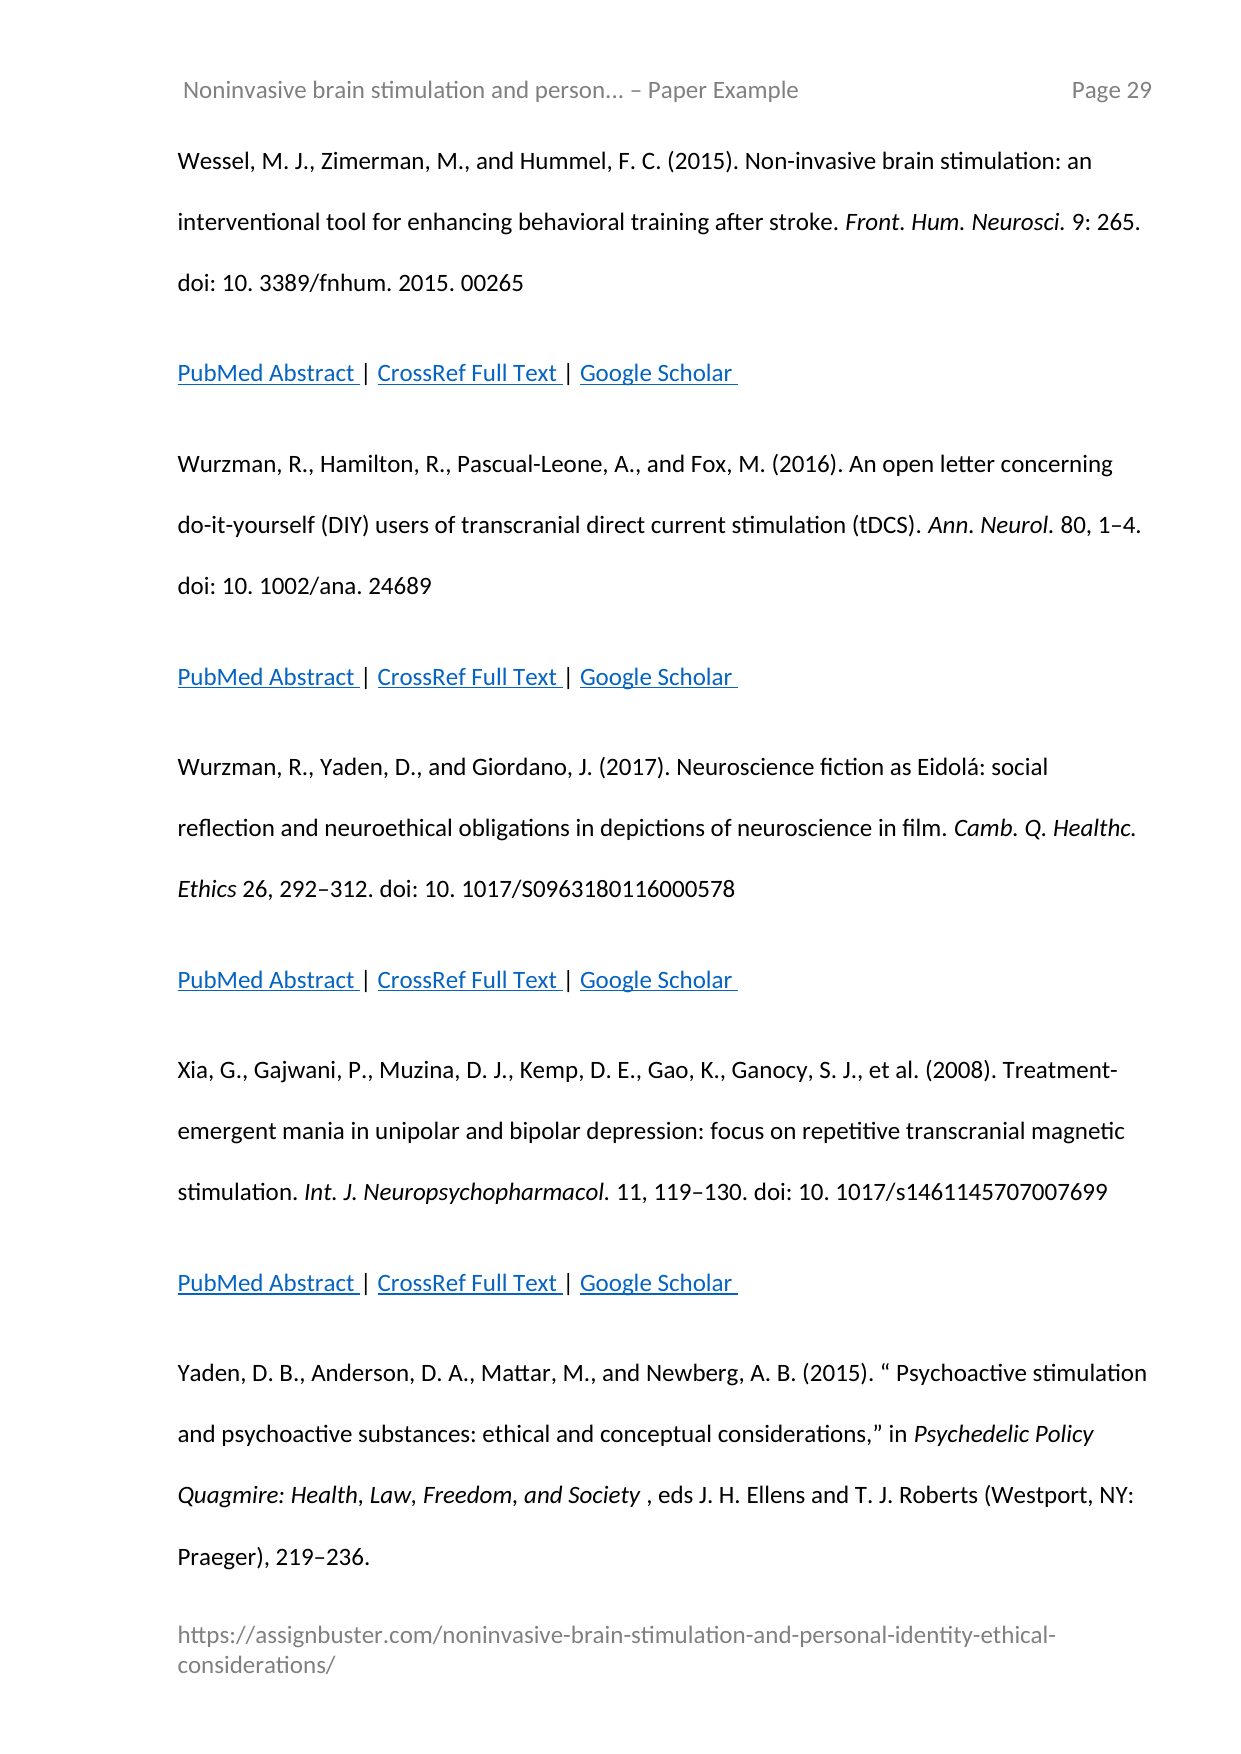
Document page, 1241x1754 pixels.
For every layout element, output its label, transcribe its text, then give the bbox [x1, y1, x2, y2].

text Wurzman, R., Yaden, D., and Giordano, J. (2017). Neuroscience fiction as Eidolá: social reflection and neuroethical obligations in depictions of neuroscience in film. Camb. Q. Healthc. Ethics 26, 292–312. doi: 10. 1017/S0963180116000578 [177, 751, 1152, 904]
text PubMed Abstract | CrossRef Full Text | Google Scholar [177, 358, 1152, 388]
text PubMed Abstract | CrossRef Full Text | Google Scholar [177, 964, 1152, 994]
text Wurzman, R., Hamilton, R., Pascual-Leone, A., and Fox, M. (2016). An open letter concerning do-it-yourself (DIY) users of transcranial direct current stimulation (tDCS). Ann. Neurol. 80, 1–4. doi: 10. 1002/ana. 24689 [177, 448, 1152, 601]
text PubMed Abstract | CrossRef Full Text | Google Scholar [177, 1267, 1152, 1297]
text Xia, G., Gajwani, P., Muzina, D. J., Kemp, D. E., Gao, K., Ganocy, S. J., et al. (2008). Treatment-emergent mania in unipolar and bipolar depression: focus on repetitive transcranial magnetic stimulation. Int. J. Neuropsychopharmacol. 11, 119–130. doi: 10. 1017/s1461145707007699 [177, 1054, 1152, 1207]
text Wessel, M. J., Zimerman, M., and Hummel, F. C. (2015). Non-invasive brain stimulation: an interventional tool for enhancing behavioral training after stroke. Front. Hum. Neurosci. 9: 265. doi: 10. 3389/fnhum. 2015. 00265 [177, 145, 1152, 298]
text Yaden, D. B., Anderson, D. A., Mattar, M., and Newberg, A. B. (2015). “ Psychoactive stimulation and psychoactive substances: ethical and conceptual considerations,” in Psychedelic Policy Quagmire: Health, Law, Freedom, and Society , eds J. H. Ellens and T. J. Roberts (Westport, NY: Praeger), 219–236. [177, 1357, 1152, 1571]
text PubMed Abstract | CrossRef Full Text | Google Scholar [177, 661, 1152, 691]
